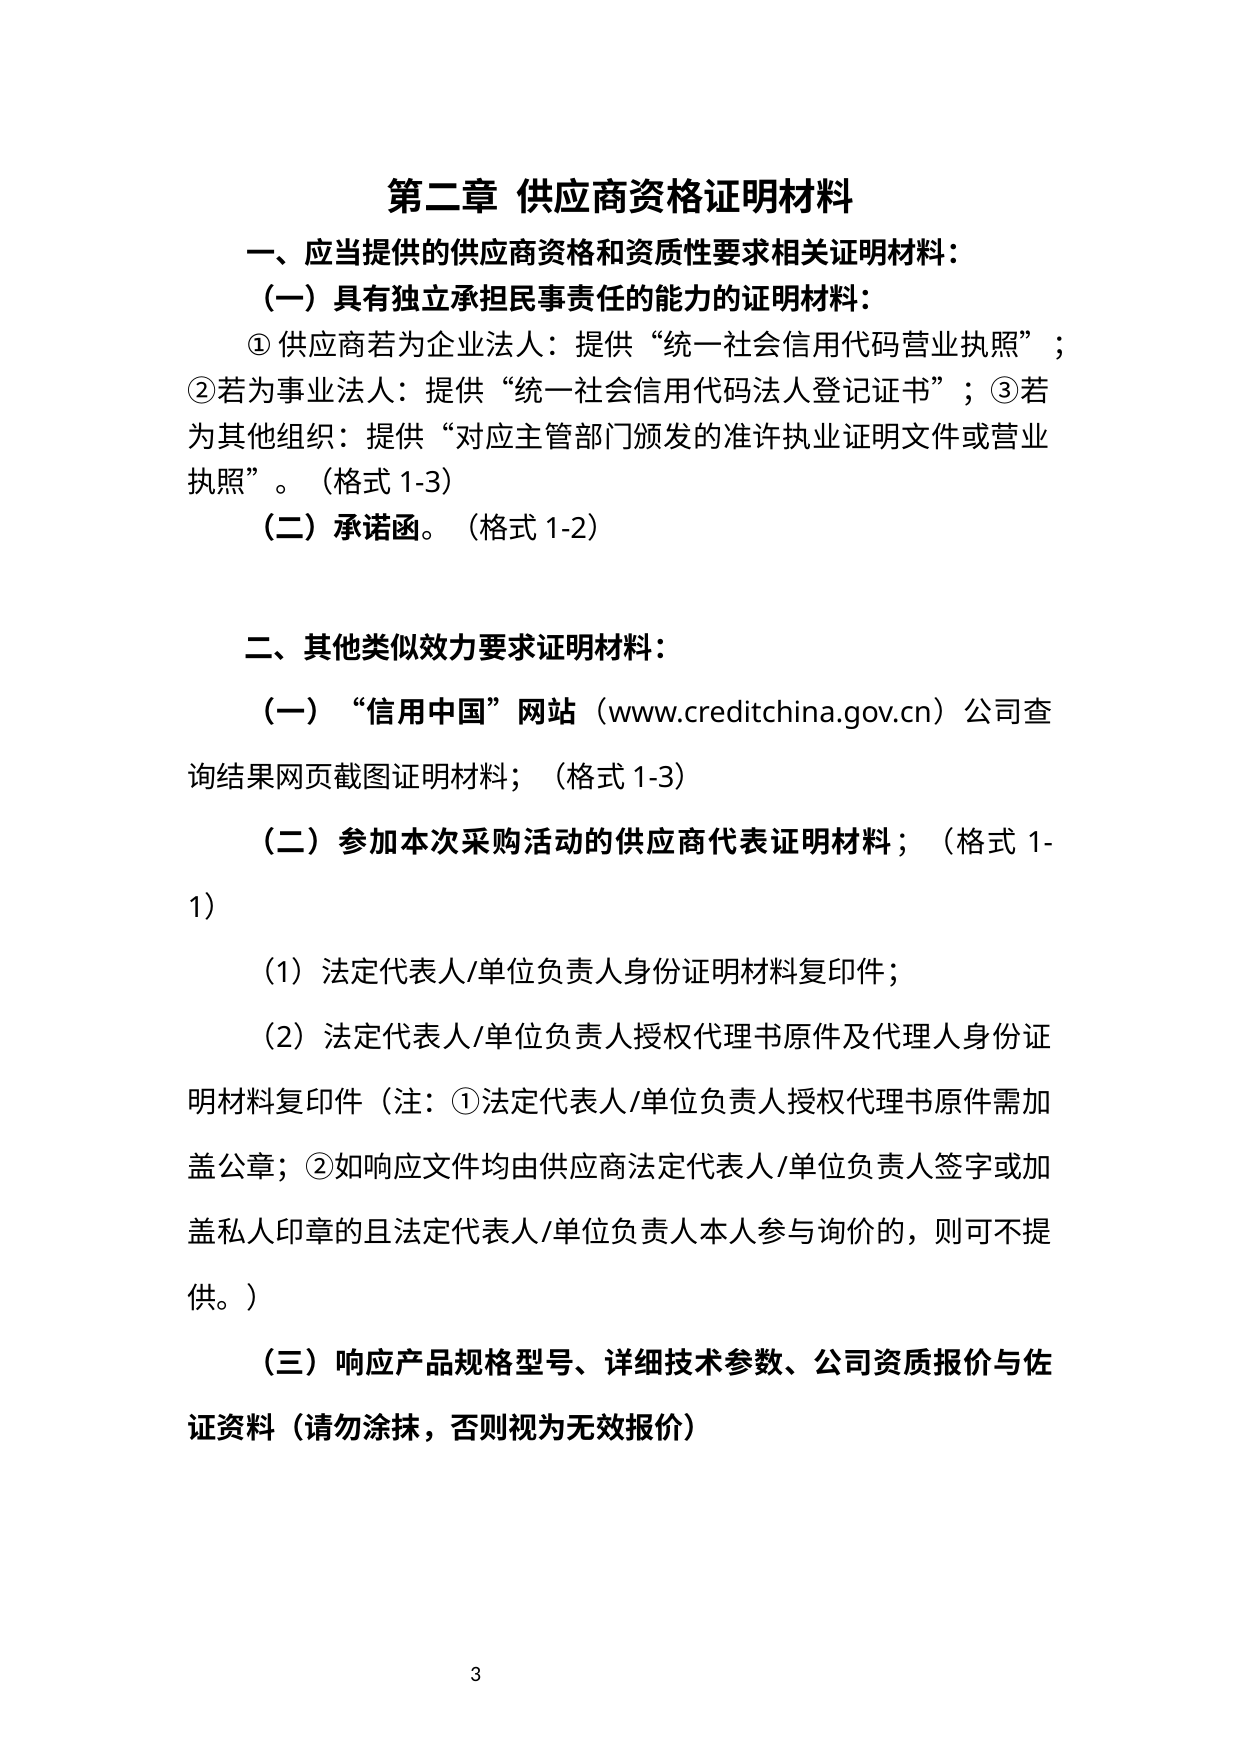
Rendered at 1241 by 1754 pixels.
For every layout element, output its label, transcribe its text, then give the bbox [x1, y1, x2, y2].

text （三）响应产品规格型号、详细技术参数、公司资质报价与佐证资料（请勿涂抹，否则视为无效报价） [187, 1328, 1053, 1458]
text （二）参加本次采购活动的供应商代表证明材料；（格式 1-1） [187, 808, 1053, 938]
text （2）法定代表人/单位负责人授权代理书原件及代理人身份证明材料复印件（注：①法定代表人/单位负责人授权代理书原件需加盖公章；②如响应文件均由供应商法定代表人/单位负责人签字或加盖私人印章的且法定代表人/单位负责人本人参与询价的，则可不提供。） [187, 1003, 1053, 1328]
text 一、应当提供的供应商资格和资质性要求相关证明材料： [187, 227, 1053, 273]
text （一）具有独立承担民事责任的能力的证明材料： [187, 273, 1053, 319]
text （一）“信用中国”网站（www.creditchina.gov.cn）公司查询结果网页截图证明材料；（格式 1-3） [187, 678, 1053, 808]
text ①供应商若为企业法人：提供“统一社会信用代码营业执照”；②若为事业法人：提供“统一社会信用代码法人登记证书”；③若为其他组织：提供“对应主管部门颁发的准许执业证明文件或营业执照”。（格式 1-3） [187, 319, 1053, 502]
text 二、其他类似效力要求证明材料： [187, 613, 1053, 678]
text （二）承诺函。（格式 1-2） [187, 502, 1053, 548]
subtitle 第二章 供应商资格证明材料 [187, 162, 1053, 227]
text （1）法定代表人/单位负责人身份证明材料复印件； [187, 938, 1053, 1003]
